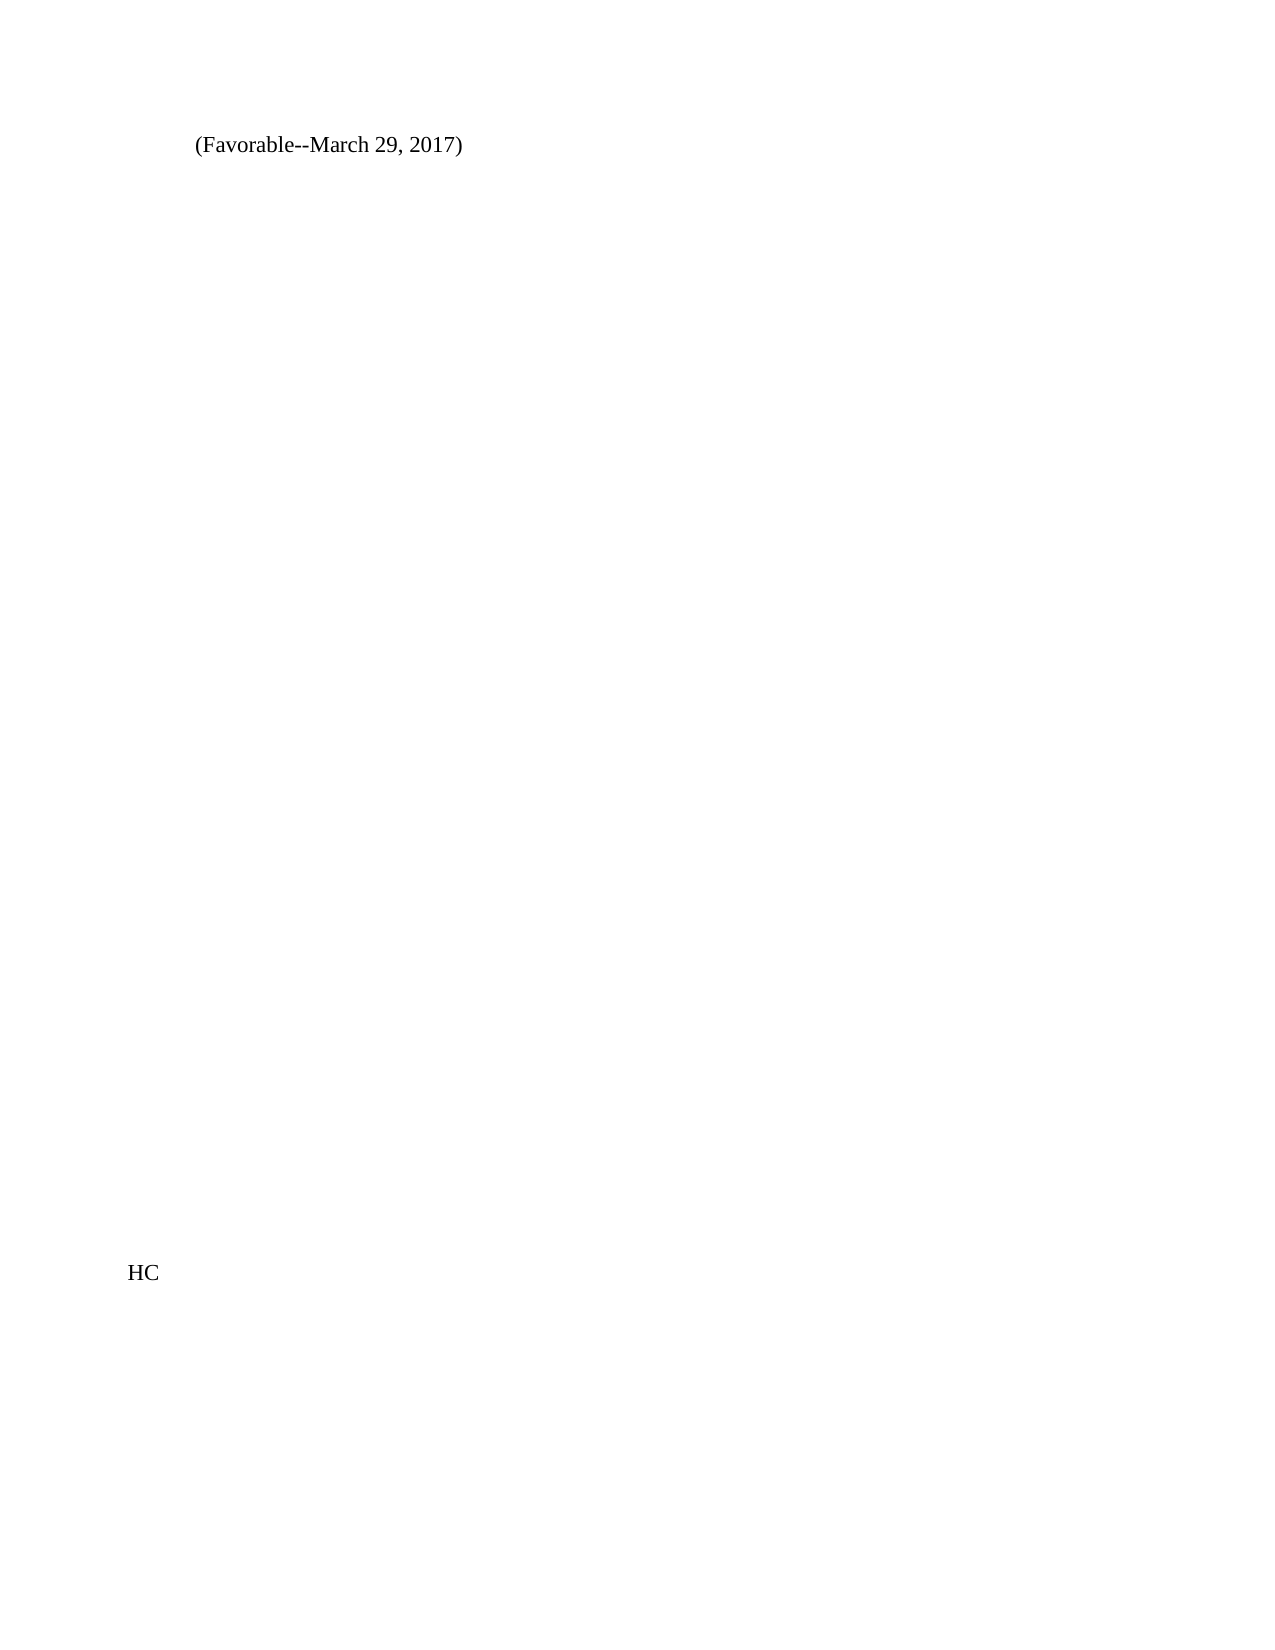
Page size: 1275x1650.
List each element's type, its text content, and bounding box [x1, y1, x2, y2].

text (Favorable--March 29, 2017) [195, 131, 786, 158]
